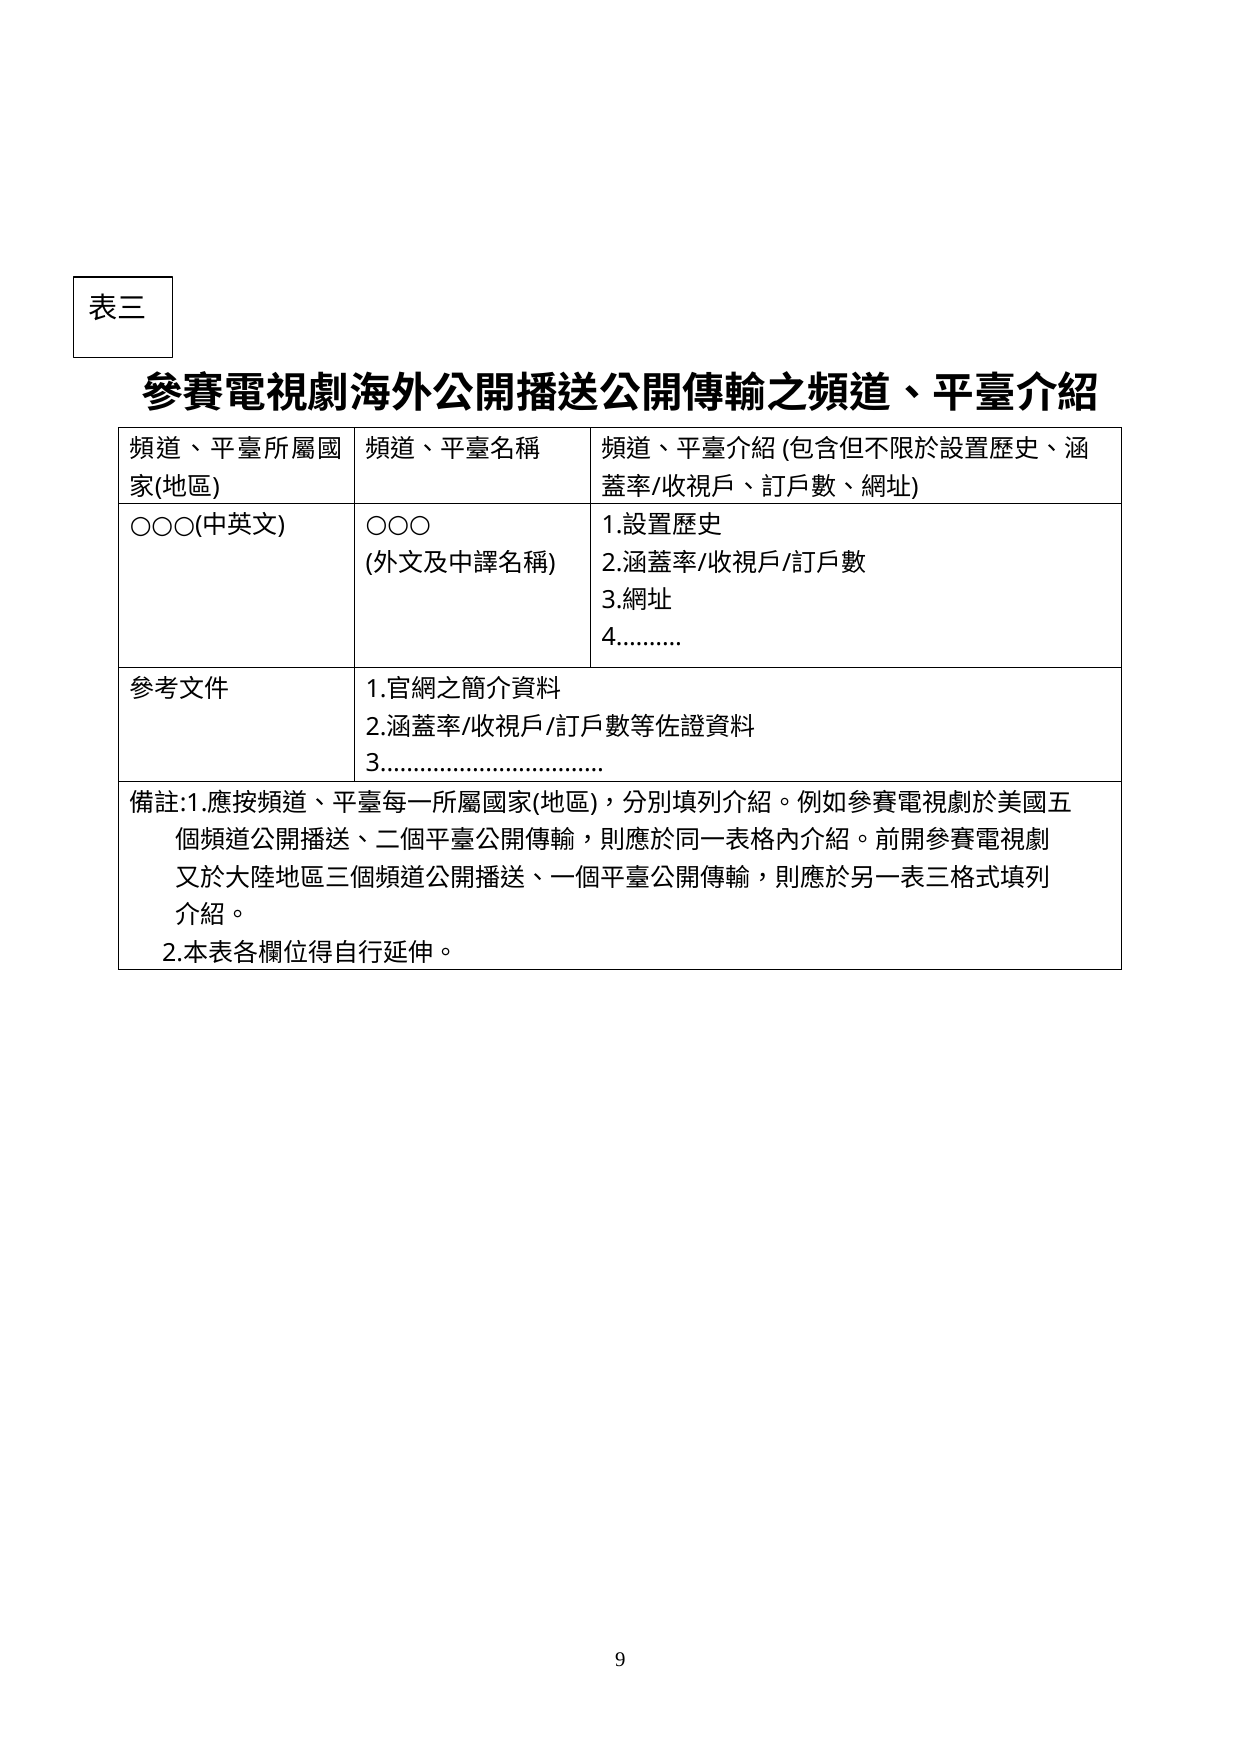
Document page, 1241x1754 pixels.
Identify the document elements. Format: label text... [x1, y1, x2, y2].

table_header 頻道、平臺介紹 (包含但不限於設置歷史、涵蓋率/收視戶、訂戶數、網址) [591, 428, 1121, 503]
table_header 頻道、平臺所屬國家(地區) [119, 428, 354, 503]
table_cell 1.官網之簡介資料 2.涵蓋率/收視戶/訂戶數等佐證資料 3.…………………………… [355, 668, 1121, 781]
table_cell 1.設置歷史 2.涵蓋率/收視戶/訂戶數 3.網址 4.……… [591, 504, 1121, 667]
text 參賽電視劇海外公開播送公開傳輸之頻道、平臺介紹 [112, 352, 1128, 427]
table_cell ○○○(中英文) [119, 504, 354, 667]
table_header 頻道、平臺名稱 [355, 428, 590, 503]
table_cell 參考文件 [119, 668, 354, 781]
table_cell ○○○ (外文及中譯名稱) [355, 504, 590, 667]
table_cell 備註:1.應按頻道、平臺每一所屬國家(地區)，分別填列介紹。例如參賽電視劇於美國五 個頻道公開播送、二個平臺公開傳輸，則應於同一表格內介紹。前開參賽電視劇 又於大陸地區三個頻道公開播送、一個平臺公開傳輸，則應於另一表三格式填列 介紹。 2.本表各欄位得自行延伸。 [119, 782, 1121, 969]
